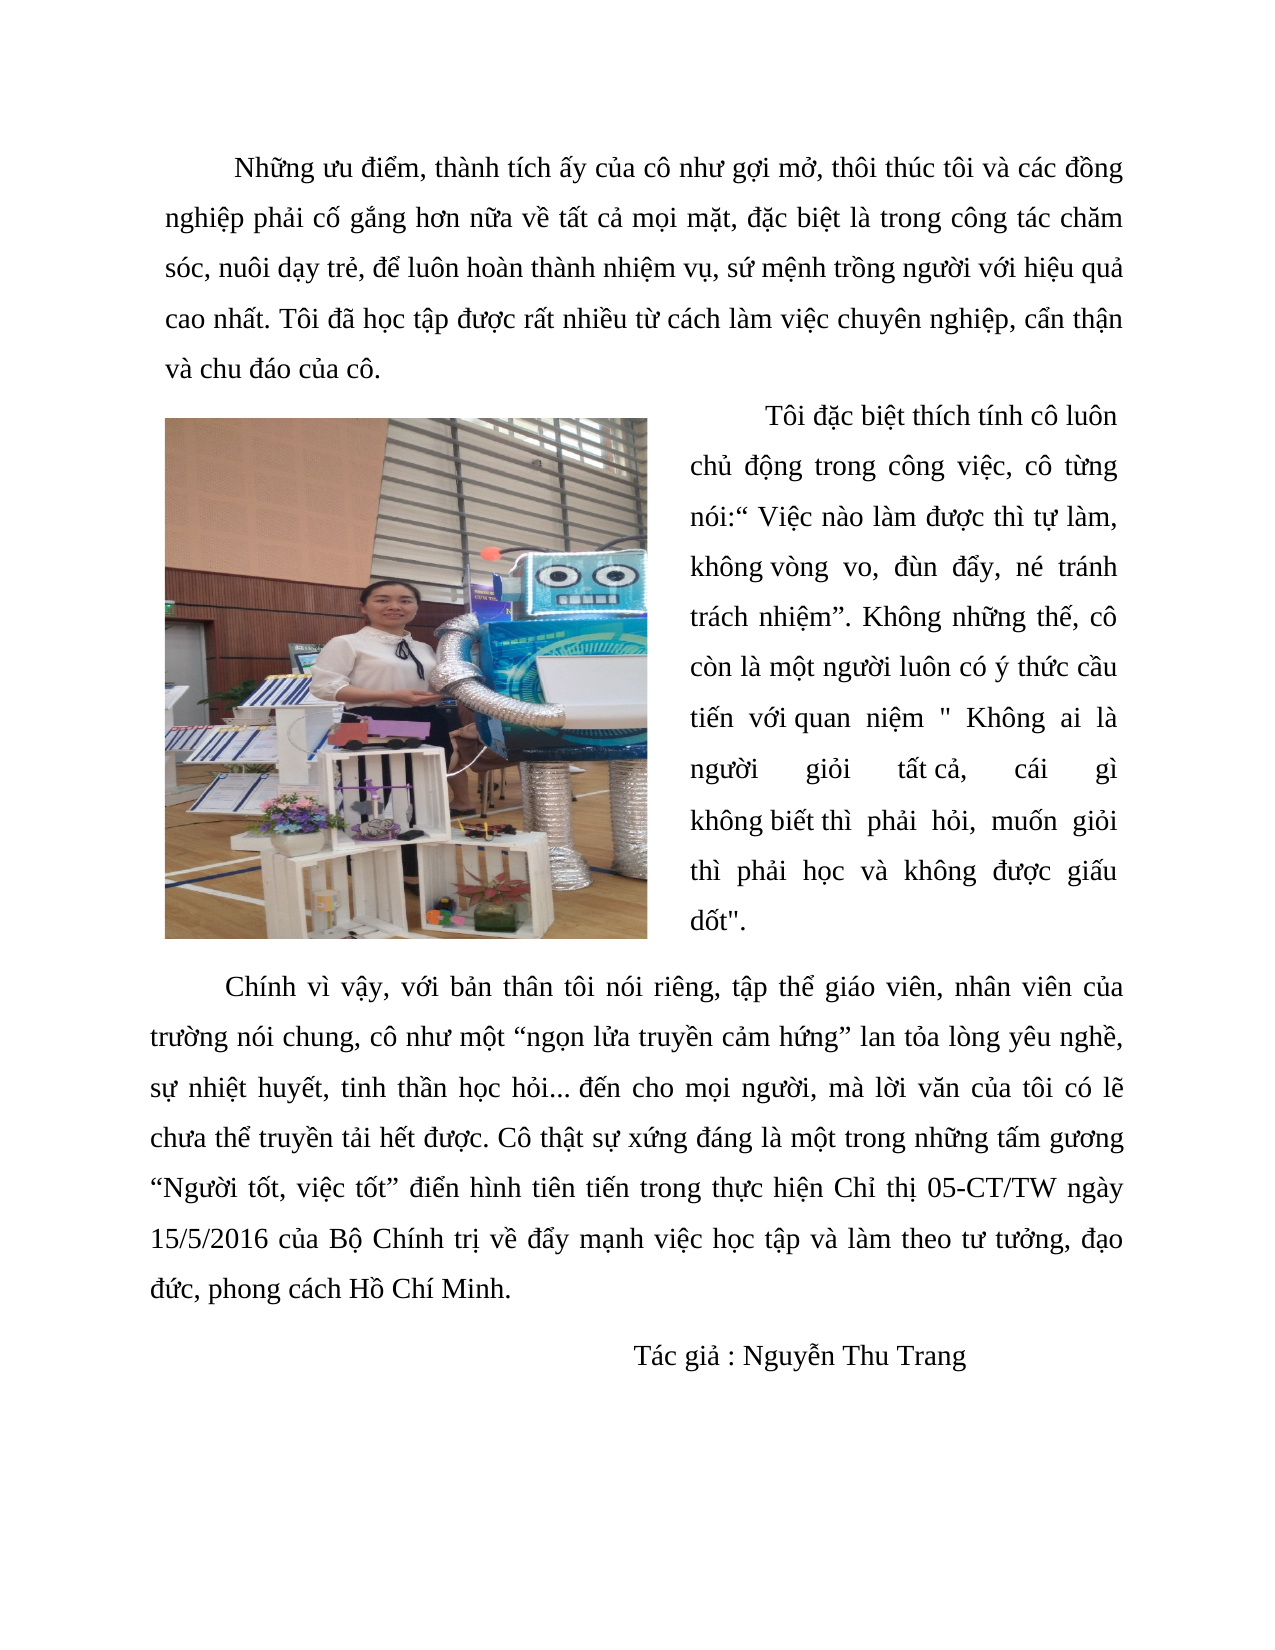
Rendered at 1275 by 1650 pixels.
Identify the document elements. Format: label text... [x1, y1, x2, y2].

text Tác giả : Nguyễn Thu Trang [150, 1338, 1125, 1372]
text Những ưu điểm, thành tích ấy của cô như gợi mở, thôi thúc tôi và các đồng nghiệp phải cố gắng hơn nữa về tất cả mọi mặt, đặc biệt là trong công tác chăm sóc, nuôi dạy trẻ, để luôn hoàn thành nhiệm vụ, sứ mệnh trồng người với hiệu quả cao nhất. Tôi đã học tập được rất nhiều từ cách làm việc chuyên nghiệp, cẩn thận và chu đáo của cô. [165, 150, 1125, 385]
text Chính vì vậy, với bản thân tôi nói riêng, tập thể giáo viên, nhân viên của trường nói chung, cô như một “ngọn lửa truyền cảm hứng” lan tỏa lòng yêu nghề, sự nhiệt huyết, tinh thần học hỏi... đến cho mọi người, mà lời văn của tôi có lẽ chưa thể truyền tải hết được. Cô thật sự xứng đáng là một trong những tấm gương “Người tốt, việc tốt” điển hình tiên tiến trong thực hiện Chỉ thị 05-CT/TW ngày 15/5/2016 của Bộ Chính trị về đẩy mạnh việc học tập và làm theo tư tưởng, đạo đức, phong cách Hồ Chí Minh. [150, 969, 1125, 1304]
picture [164, 418, 648, 939]
